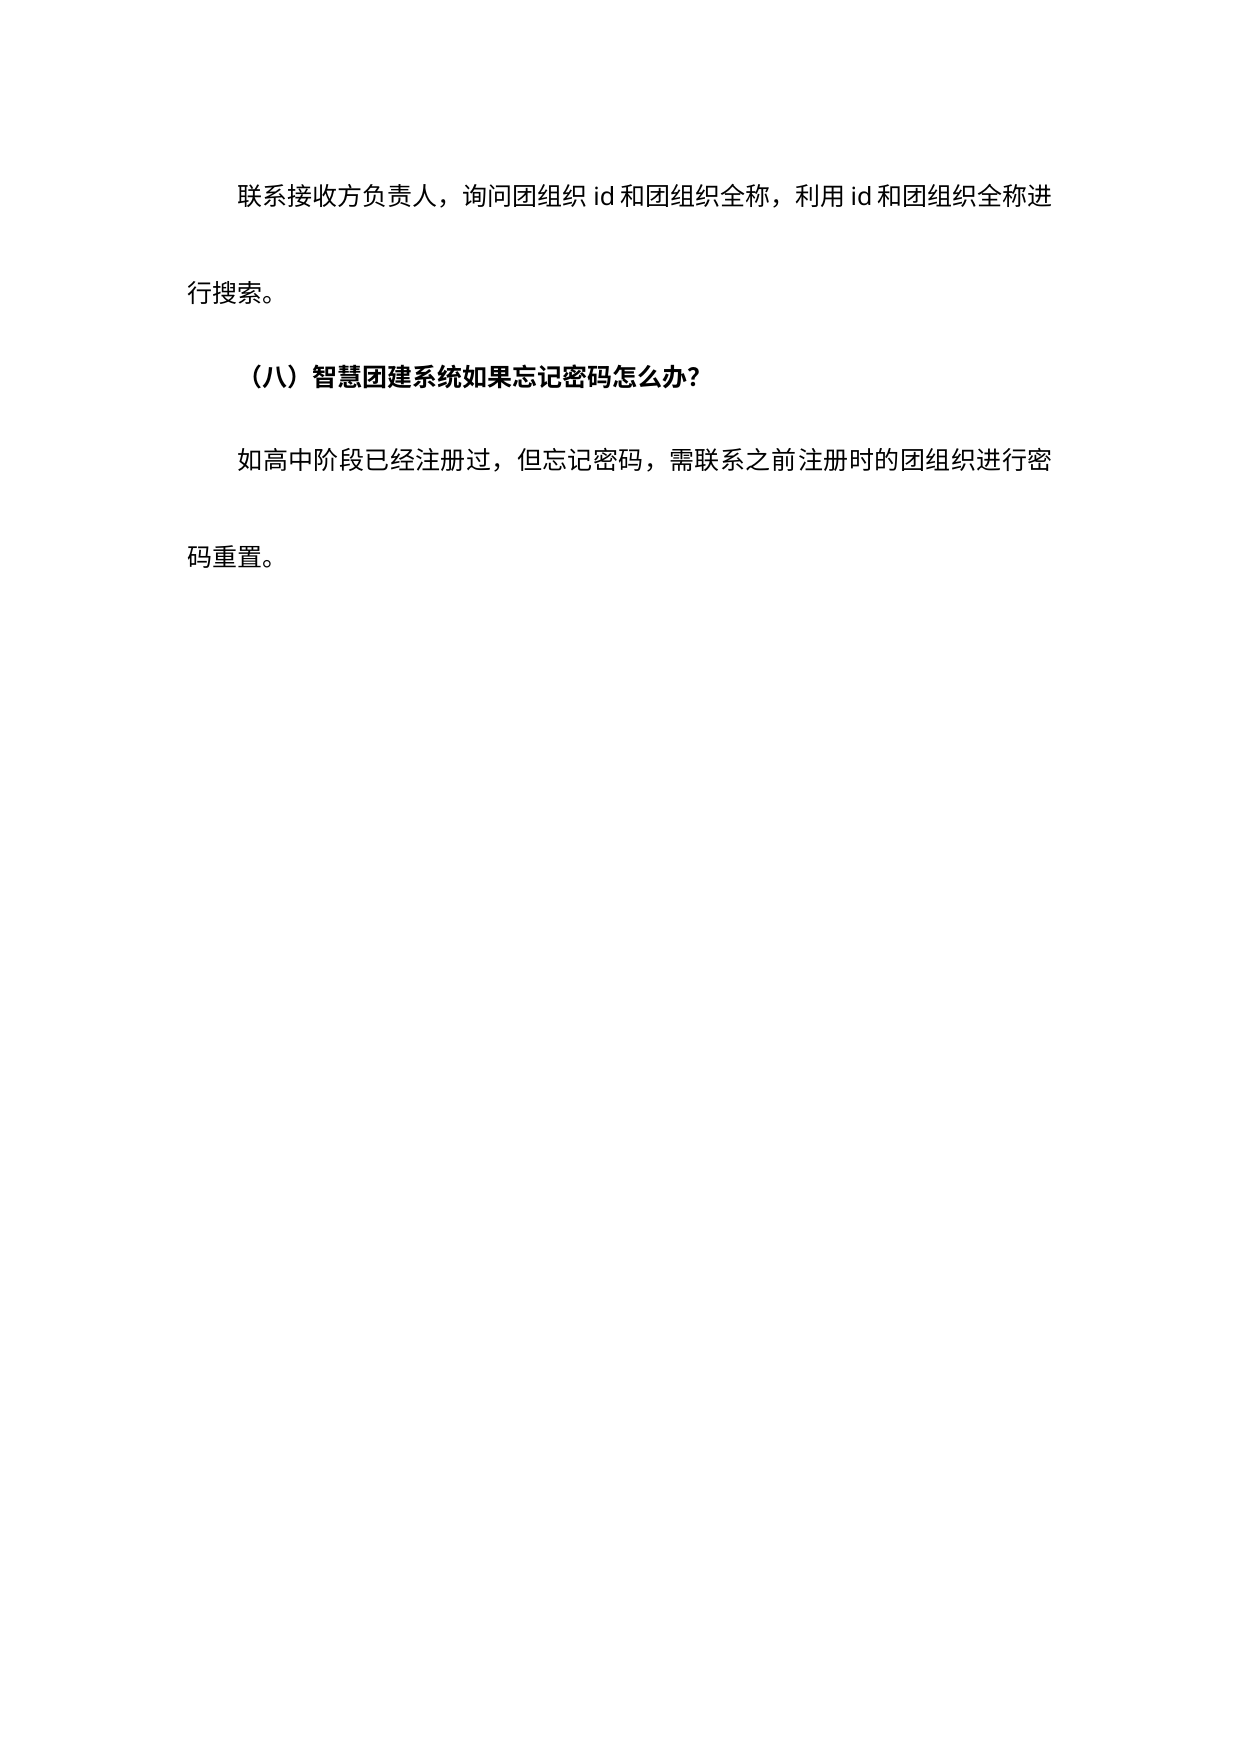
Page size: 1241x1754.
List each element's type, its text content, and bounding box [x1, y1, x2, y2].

text （八）智慧团建系统如果忘记密码怎么办？ [187, 343, 1053, 408]
text 如高中阶段已经注册过，但忘记密码，需联系之前注册时的团组织进行密码重置。 [187, 426, 1053, 588]
text 联系接收方负责人，询问团组织id和团组织全称，利用id和团组织全称进行搜索。 [187, 162, 1053, 324]
